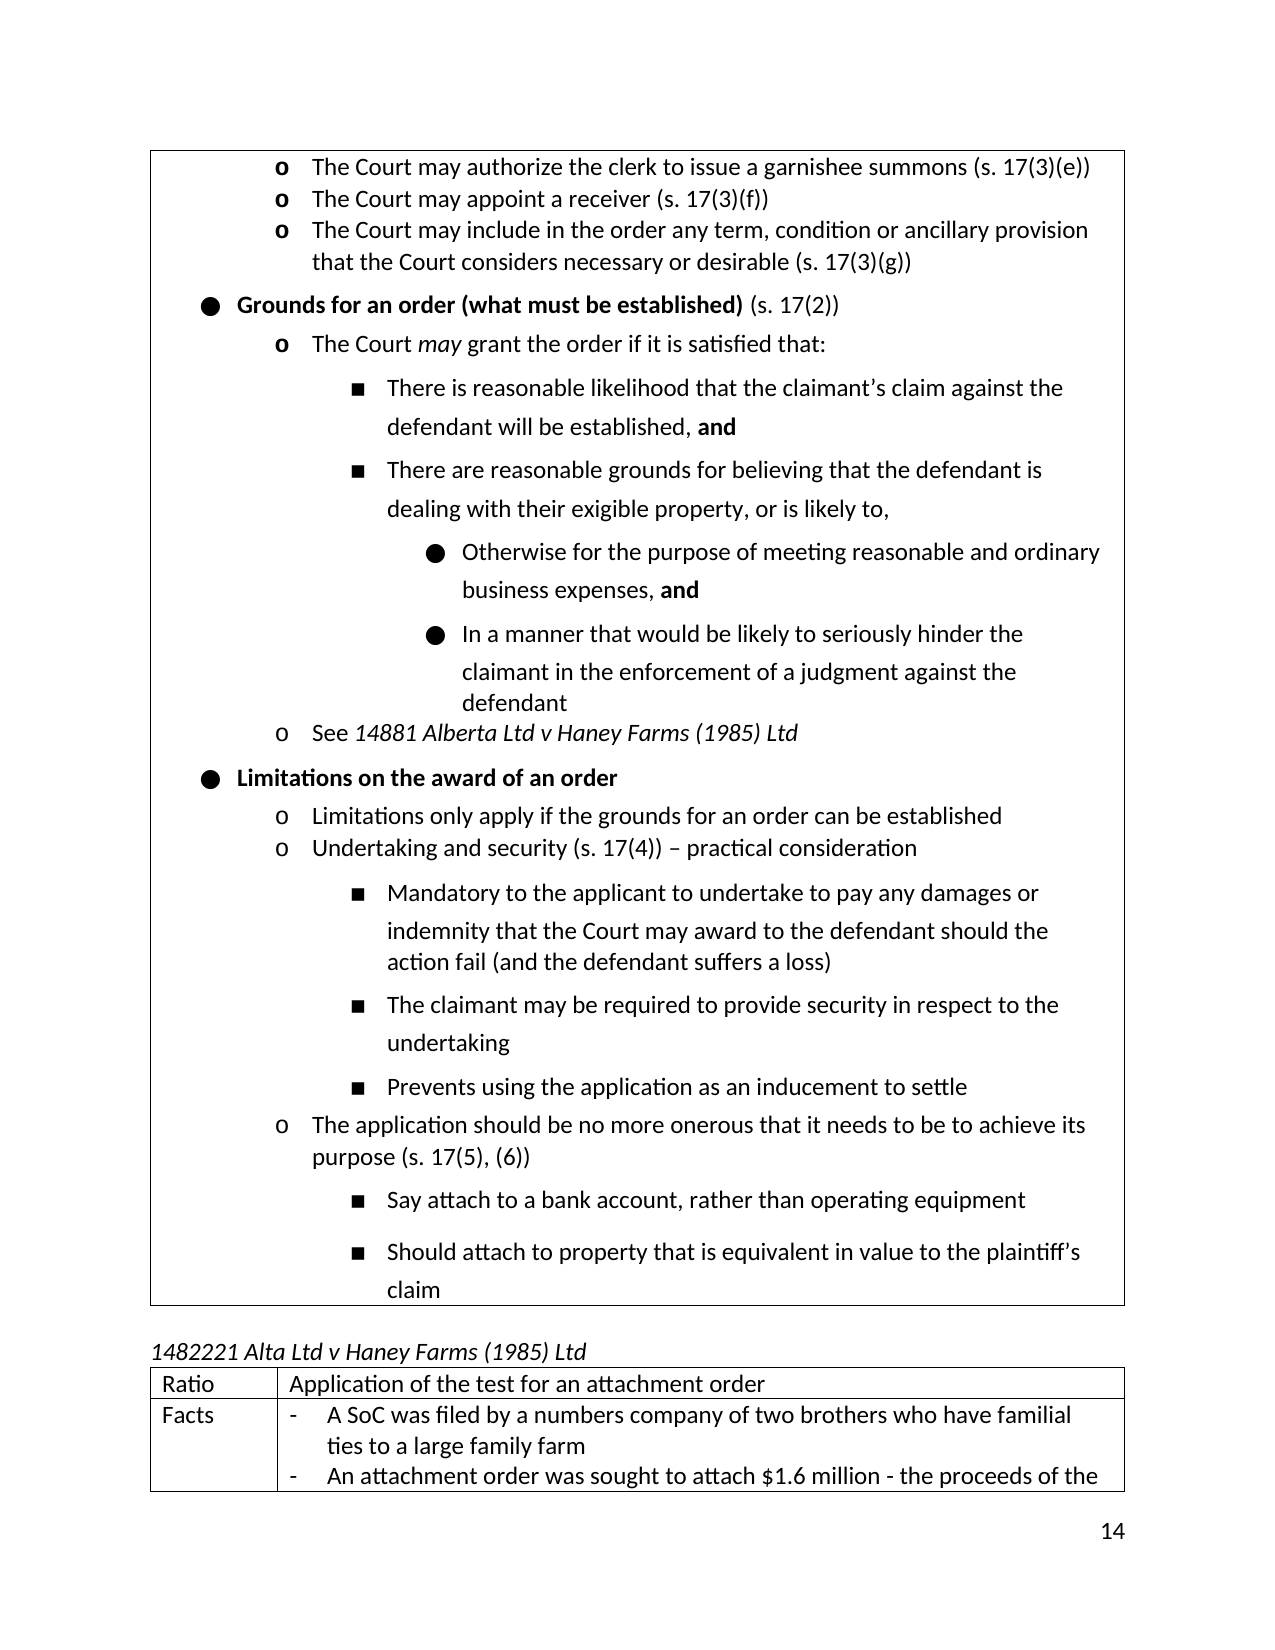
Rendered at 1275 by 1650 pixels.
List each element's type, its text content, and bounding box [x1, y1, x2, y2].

table_header Ratio [151, 1368, 277, 1398]
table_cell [278, 1399, 1124, 1491]
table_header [151, 151, 1124, 1305]
table_header Application of the test for an attachment order [278, 1368, 1124, 1398]
text 1482221 Alta Ltd v Haney Farms (1985) Ltd [150, 1336, 1125, 1367]
table_cell Facts [151, 1399, 277, 1491]
